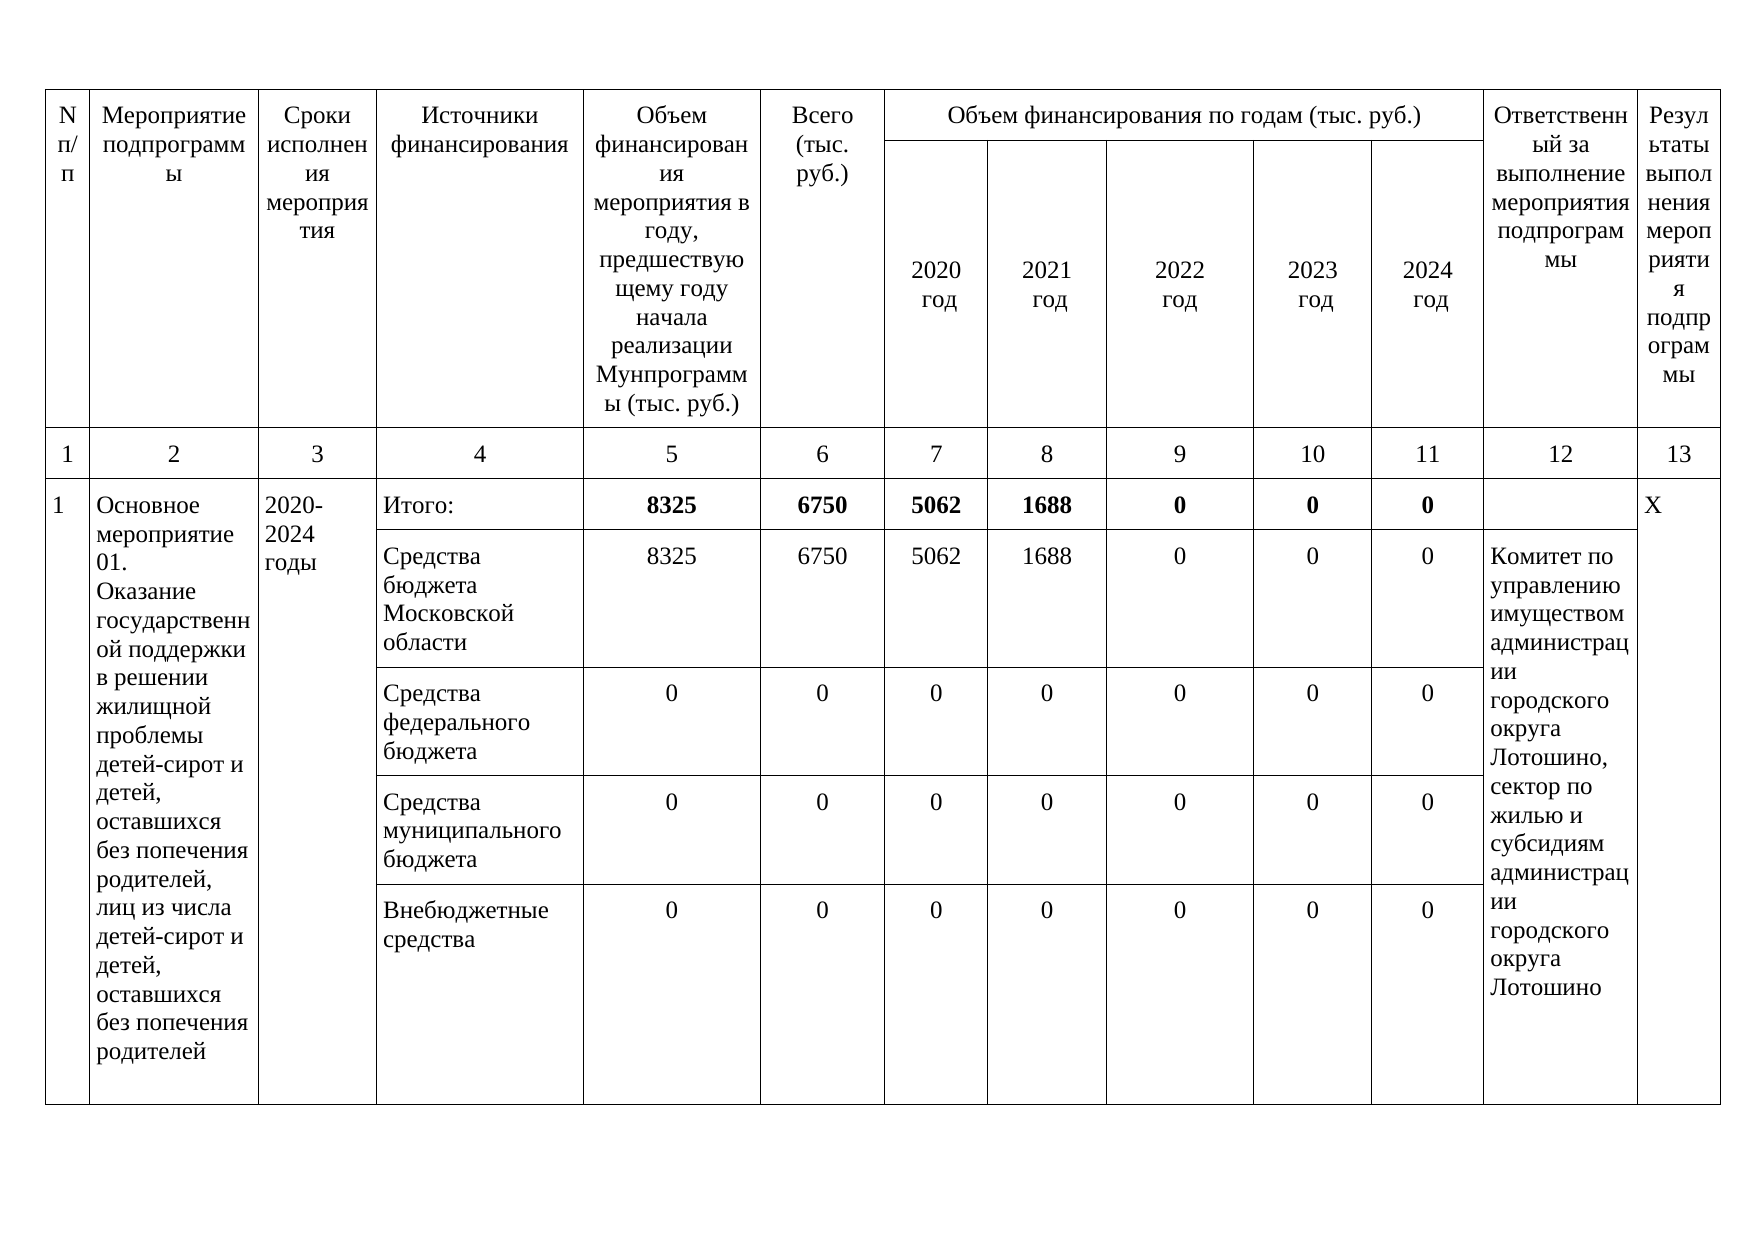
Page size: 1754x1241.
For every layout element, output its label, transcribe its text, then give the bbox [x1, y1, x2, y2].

table_cell 0 [988, 776, 1106, 884]
table_cell 0 [1372, 885, 1483, 1104]
table_header Объем финансирования мероприятия в году, предшествующему году начала реализации Мунпрограммы (тыс. руб.) [584, 90, 760, 427]
table_cell 1688 [988, 479, 1106, 529]
table_cell 2021 год [988, 141, 1106, 427]
table_cell 0 [1372, 668, 1483, 775]
table_cell 0 [1107, 885, 1253, 1104]
table_cell Средства федерального бюджета [377, 668, 583, 775]
table_cell 10 [1254, 428, 1371, 478]
table_cell 0 [1254, 479, 1371, 529]
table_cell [1484, 530, 1637, 1104]
table_cell 0 [1372, 776, 1483, 884]
table_cell 9 [1107, 428, 1253, 478]
table_cell 0 [885, 668, 987, 775]
table_cell 0 [885, 885, 987, 1104]
table_cell 0 [761, 885, 884, 1104]
table_cell 1 [46, 479, 89, 1104]
table_cell 5 [584, 428, 760, 478]
table_cell 0 [988, 885, 1106, 1104]
table_cell 4 [377, 428, 583, 478]
table_cell 2022 год [1107, 141, 1253, 427]
table_cell 0 [761, 668, 884, 775]
table_cell 0 [1372, 530, 1483, 667]
table_cell 0 [1254, 885, 1371, 1104]
table_cell 0 [885, 776, 987, 884]
table_header Источники финансирования [377, 90, 583, 427]
table_cell 5062 [885, 479, 987, 529]
table_cell 0 [584, 776, 760, 884]
table_cell 0 [988, 668, 1106, 775]
table_cell 0 [584, 668, 760, 775]
table_cell 6750 [761, 530, 884, 667]
table_cell 5062 [885, 530, 987, 667]
table_cell Основное мероприятие 01. Оказание государственной поддержки в решении жилищной проблемы детей-сирот и детей, оставшихся без попечения родителей, лиц из числа детей-сирот и детей, оставшихся без попечения родителей [90, 479, 258, 1104]
table_cell 2020-2024 годы [259, 479, 376, 1104]
table_cell 0 [761, 776, 884, 884]
table_header Всего (тыс. руб.) [761, 90, 884, 427]
table_cell [1484, 479, 1637, 529]
table_cell 6 [761, 428, 884, 478]
table_cell 2024 год [1372, 141, 1483, 427]
table_cell X [1638, 479, 1720, 1104]
table_cell 2023 год [1254, 141, 1371, 427]
table_cell 0 [1107, 479, 1253, 529]
table_cell 6750 [761, 479, 884, 529]
table_cell Итого: [377, 479, 583, 529]
table_cell 0 [584, 885, 760, 1104]
table_cell 8325 [584, 479, 760, 529]
table_cell Средства муниципального бюджета [377, 776, 583, 884]
table_cell 1688 [988, 530, 1106, 667]
table_header Сроки исполнения мероприятия [259, 90, 376, 427]
table_cell 1 [46, 428, 89, 478]
table_header N п/п [46, 90, 89, 427]
table_cell Средства бюджета Московской области [377, 530, 583, 667]
table_cell 13 [1638, 428, 1720, 478]
table_cell 11 [1372, 428, 1483, 478]
table_cell 0 [1107, 776, 1253, 884]
table_header Результаты выполнения мероприятия подпрограммы [1638, 90, 1720, 427]
table_cell 8 [988, 428, 1106, 478]
table_cell 0 [1107, 668, 1253, 775]
table_header Объем финансирования по годам (тыс. руб.) [885, 90, 1483, 140]
table_cell 0 [1372, 479, 1483, 529]
table_cell 12 [1484, 428, 1637, 478]
table_cell 0 [1254, 668, 1371, 775]
table_cell 3 [259, 428, 376, 478]
table_cell 2020 год [885, 141, 987, 427]
table_cell 8325 [584, 530, 760, 667]
table_cell 7 [885, 428, 987, 478]
table_cell Внебюджетные средства [377, 885, 583, 1104]
table_cell 2 [90, 428, 258, 478]
table_cell 0 [1107, 530, 1253, 667]
table_header Ответственный за выполнение мероприятия подпрограммы [1484, 90, 1637, 427]
table_cell 0 [1254, 776, 1371, 884]
table_header Мероприятие подпрограммы [90, 90, 258, 427]
table_cell 0 [1254, 530, 1371, 667]
